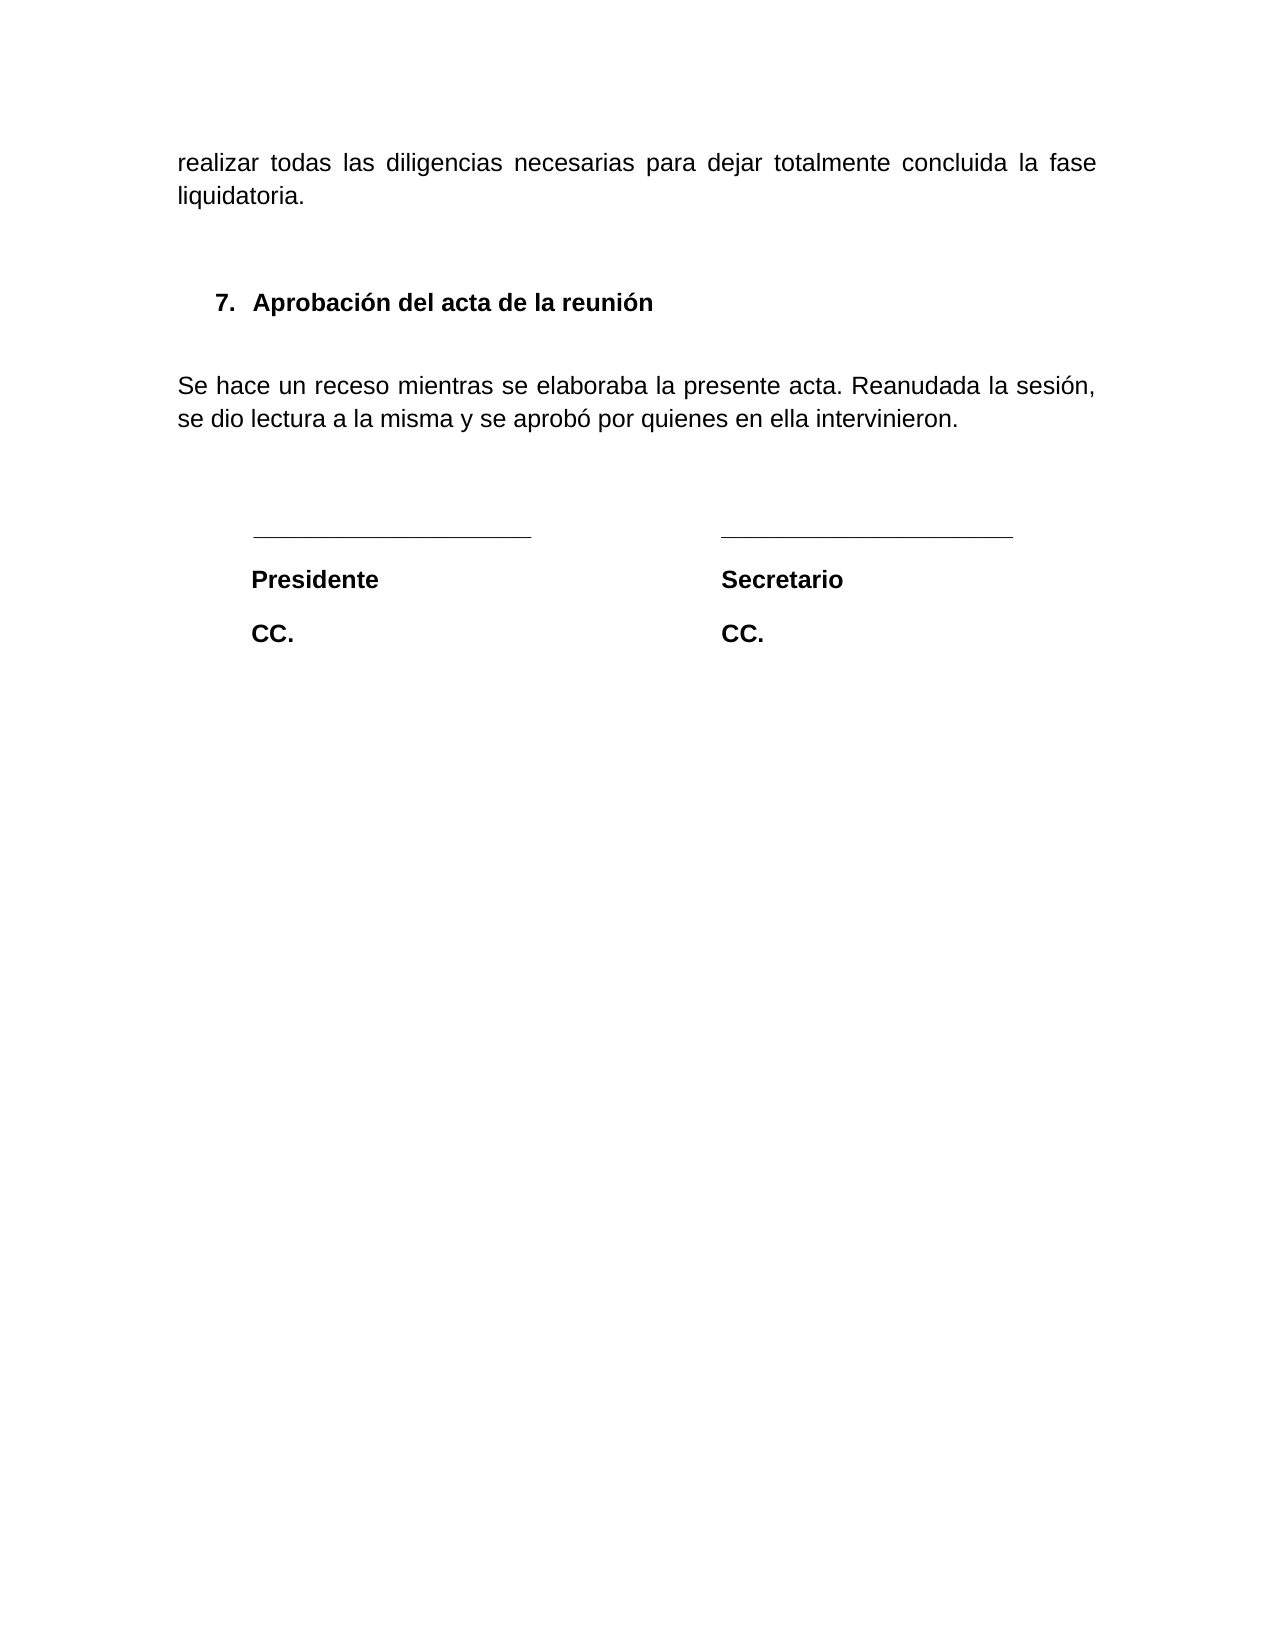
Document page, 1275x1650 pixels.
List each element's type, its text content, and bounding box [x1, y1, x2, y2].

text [177, 148, 1098, 209]
text Se hace un receso mientras se elaboraba la presente acta. Reanudada la sesión, se dio lectura a la misma y se aprobó por quienes en ella intervinieron. [177, 371, 1098, 433]
text ____________________ _____________________ [177, 512, 1098, 540]
text CC. CC. [177, 619, 1098, 648]
list Aprobación del acta de la reunión [215, 288, 1098, 317]
text Presidente Secretario [177, 566, 1098, 594]
